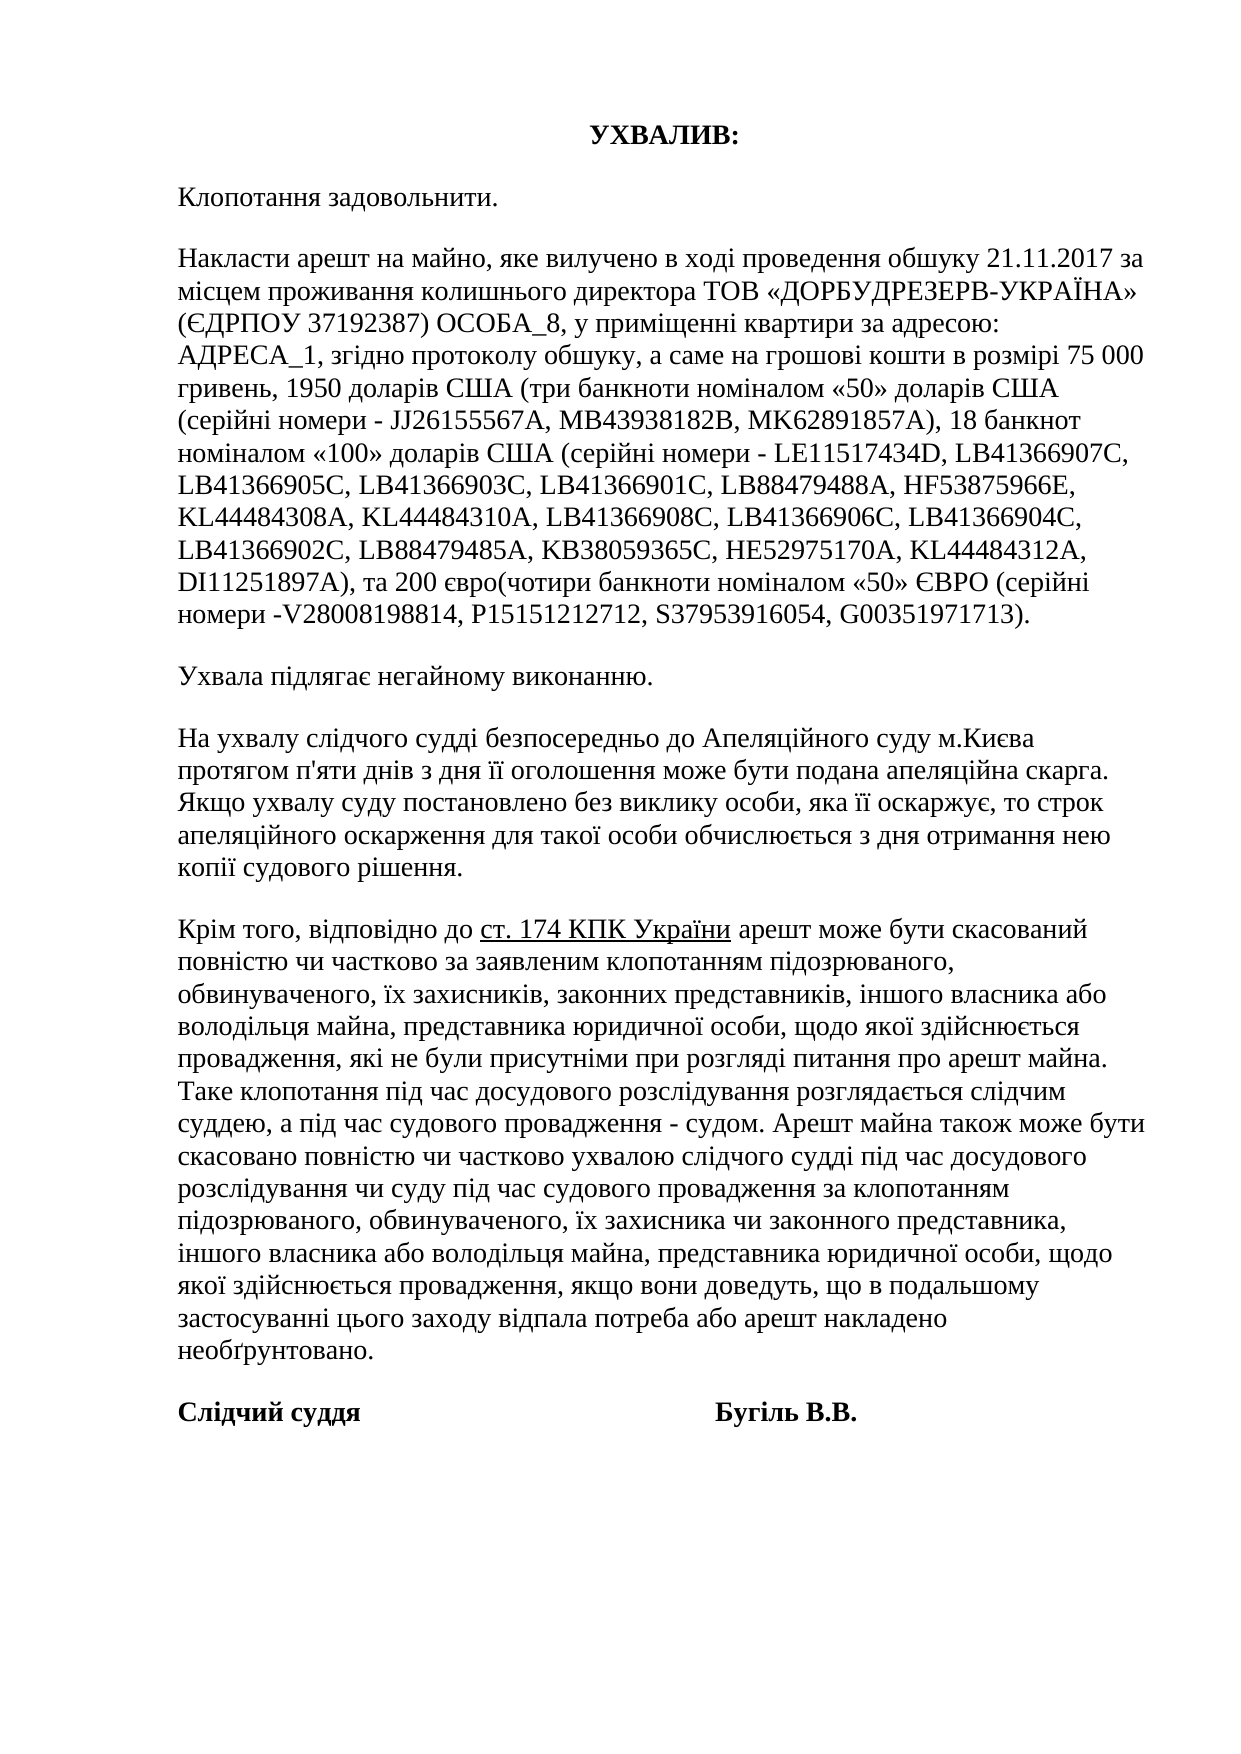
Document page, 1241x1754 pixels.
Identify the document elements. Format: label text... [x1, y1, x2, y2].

text Слідчий суддя Бугіль В.В. [177, 1394, 1152, 1427]
text На ухвалу слідчого судді безпосередньо до Апеляційного суду м.Києва протягом п'яти днів з дня її оголошення може бути подана апеляційна скарга. Якщо ухвалу суду постановлено без виклику особи, яка її оскаржує, то строк апеляційного оскарження для такої особи обчислюється з дня отримання нею копії судового рішення. [177, 721, 1152, 883]
text Клопотання задовольнити. [177, 180, 1152, 212]
text УХВАЛИВ: [177, 118, 1152, 151]
text Крім того, відповідно до ст. 174 КПК України арешт може бути скасований повністю чи частково за заявленим клопотанням підозрюваного, обвинуваченого, їх захисників, законних представників, іншого власника або володільця майна, представника юридичної особи, щодо якої здійснюється провадження, які не були присутніми при розгляді питання про арешт майна. Таке клопотання під час досудового розслідування розглядається слідчим суддею, а під час судового провадження - судом. Арешт майна також може бути скасовано повністю чи частково ухвалою слідчого судді під час досудового розслідування чи суду під час судового провадження за клопотанням підозрюваного, обвинуваченого, їх захисника чи законного представника, іншого власника або володільця майна, представника юридичної особи, щодо якої здійснюється провадження, якщо вони доведуть, що в подальшому застосуванні цього заходу відпала потреба або арешт накладено необґрунтовано. [177, 912, 1152, 1365]
text Ухвала підлягає негайному виконанню. [177, 659, 1152, 692]
text Накласти арешт на майно, яке вилучено в ході проведення обшуку 21.11.2017 за місцем проживання колишнього директора ТОВ «ДОРБУДРЕЗЕРВ-УКРАЇНА» (ЄДРПОУ 37192387) ОСОБА_8, у приміщенні квартири за адресою: АДРЕСА_1, згідно протоколу обшуку, а саме на грошові кошти в розмірі 75 000 гривень, 1950 доларів США (три банкноти номіналом «50» доларів США (серійні номери - JJ26155567A, MB43938182B, MK62891857A), 18 банкнот номіналом «100» доларів США (серійні номери - LE11517434D, LB41366907C, LB41366905C, LB41366903C, LB41366901C, LB88479488A, HF53875966E, KL44484308A, KL44484310A, LB41366908C, LB41366906C, LB41366904C, LB41366902C, LB88479485A, KB38059365C, HE52975170A, KL44484312A, DI11251897A), та 200 євро(чотири банкноти номіналом «50» ЄВРО (серійні номери -V28008198814, P15151212712, S37953916054, G00351971713). [177, 241, 1152, 630]
